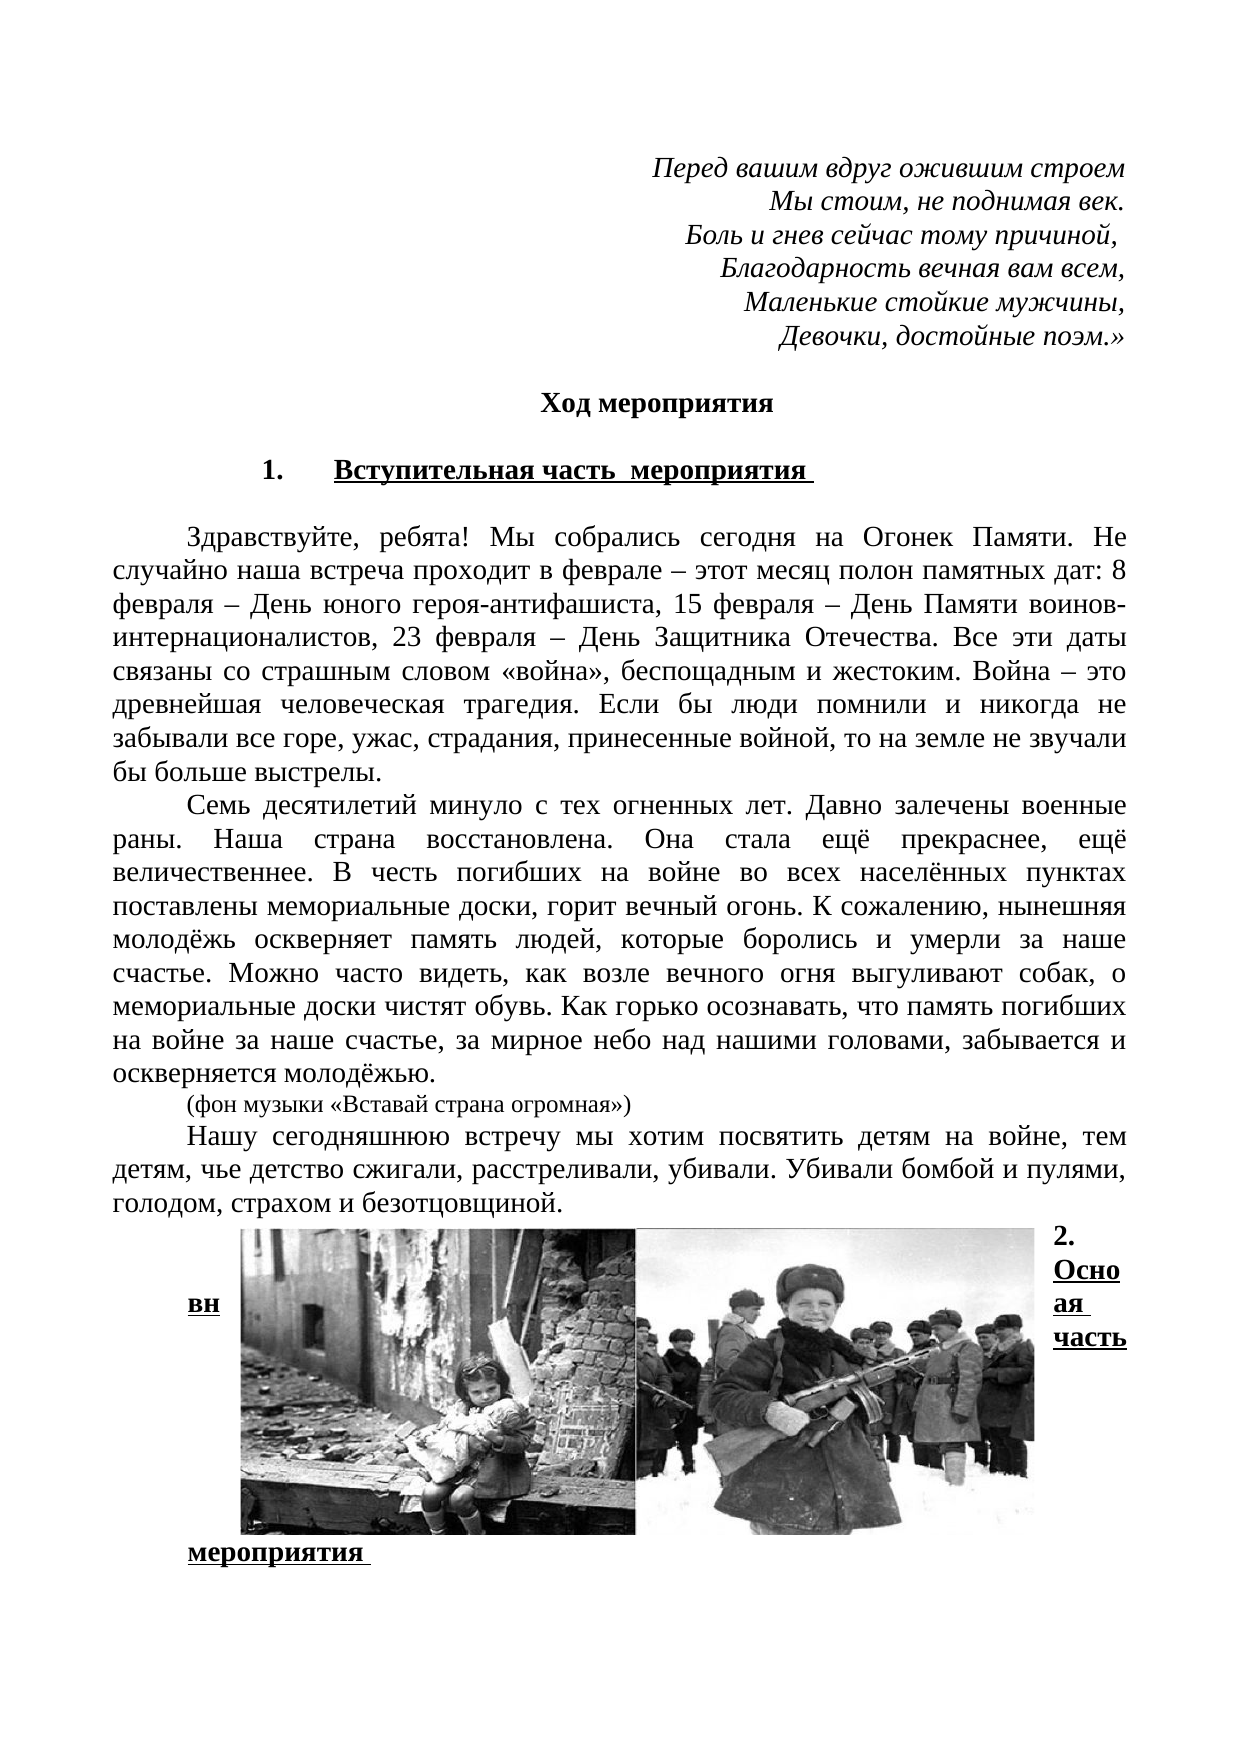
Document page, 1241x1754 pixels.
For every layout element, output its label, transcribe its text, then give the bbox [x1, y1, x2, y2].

text Здравствуйте, ребята! Мы собрались сегодня на Огонек Памяти. Не случайно наша встреча проходит в феврале – этот месяц полон памятных дат: 8 февраля – День юного героя-антифашиста, 15 февраля – День Памяти воинов-интернационалистов, 23 февраля – День Защитника Отечества. Все эти даты связаны со страшным словом «война», беспощадным и жестоким. Война – это древнейшая человеческая трагедия. Если бы люди помнили и никогда не забывали все горе, ужас, страдания, принесенные войной, то на земле не звучали бы больше выстрелы. [112, 519, 1128, 787]
picture [240, 1228, 1035, 1535]
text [112, 150, 1128, 351]
text Семь десятилетий минуло с тех огненных лет. Давно залечены военные раны. Наша страна восстановлена. Она стала ещё прекраснее, ещё величественнее. В честь погибших на войне во всех населённых пунктах поставлены мемориальные доски, горит вечный огонь. К сожалению, нынешняя молодёжь оскверняет память людей, которые боролись и умерли за наше счастье. Можно часто видеть, как возле вечного огня выгуливают собак, о мемориальные доски чистят обувь. Как горько осознавать, что память погибших на войне за наше счастье, за мирное небо над нашими головами, забывается и оскверняется молодёжью. [112, 787, 1128, 1089]
text (фон музыки «Вставай страна огромная») [112, 1089, 1128, 1118]
list Вступительная часть мероприятия [187, 452, 1128, 485]
text Нашу сегодняшнюю встречу мы хотим посвятить детям на войне, тем детям, чье детство сжигали, расстреливали, убивали. Убивали бомбой и пулями, голодом, страхом и безотцовщиной. [112, 1118, 1128, 1218]
text Ход мероприятия [112, 385, 1128, 418]
